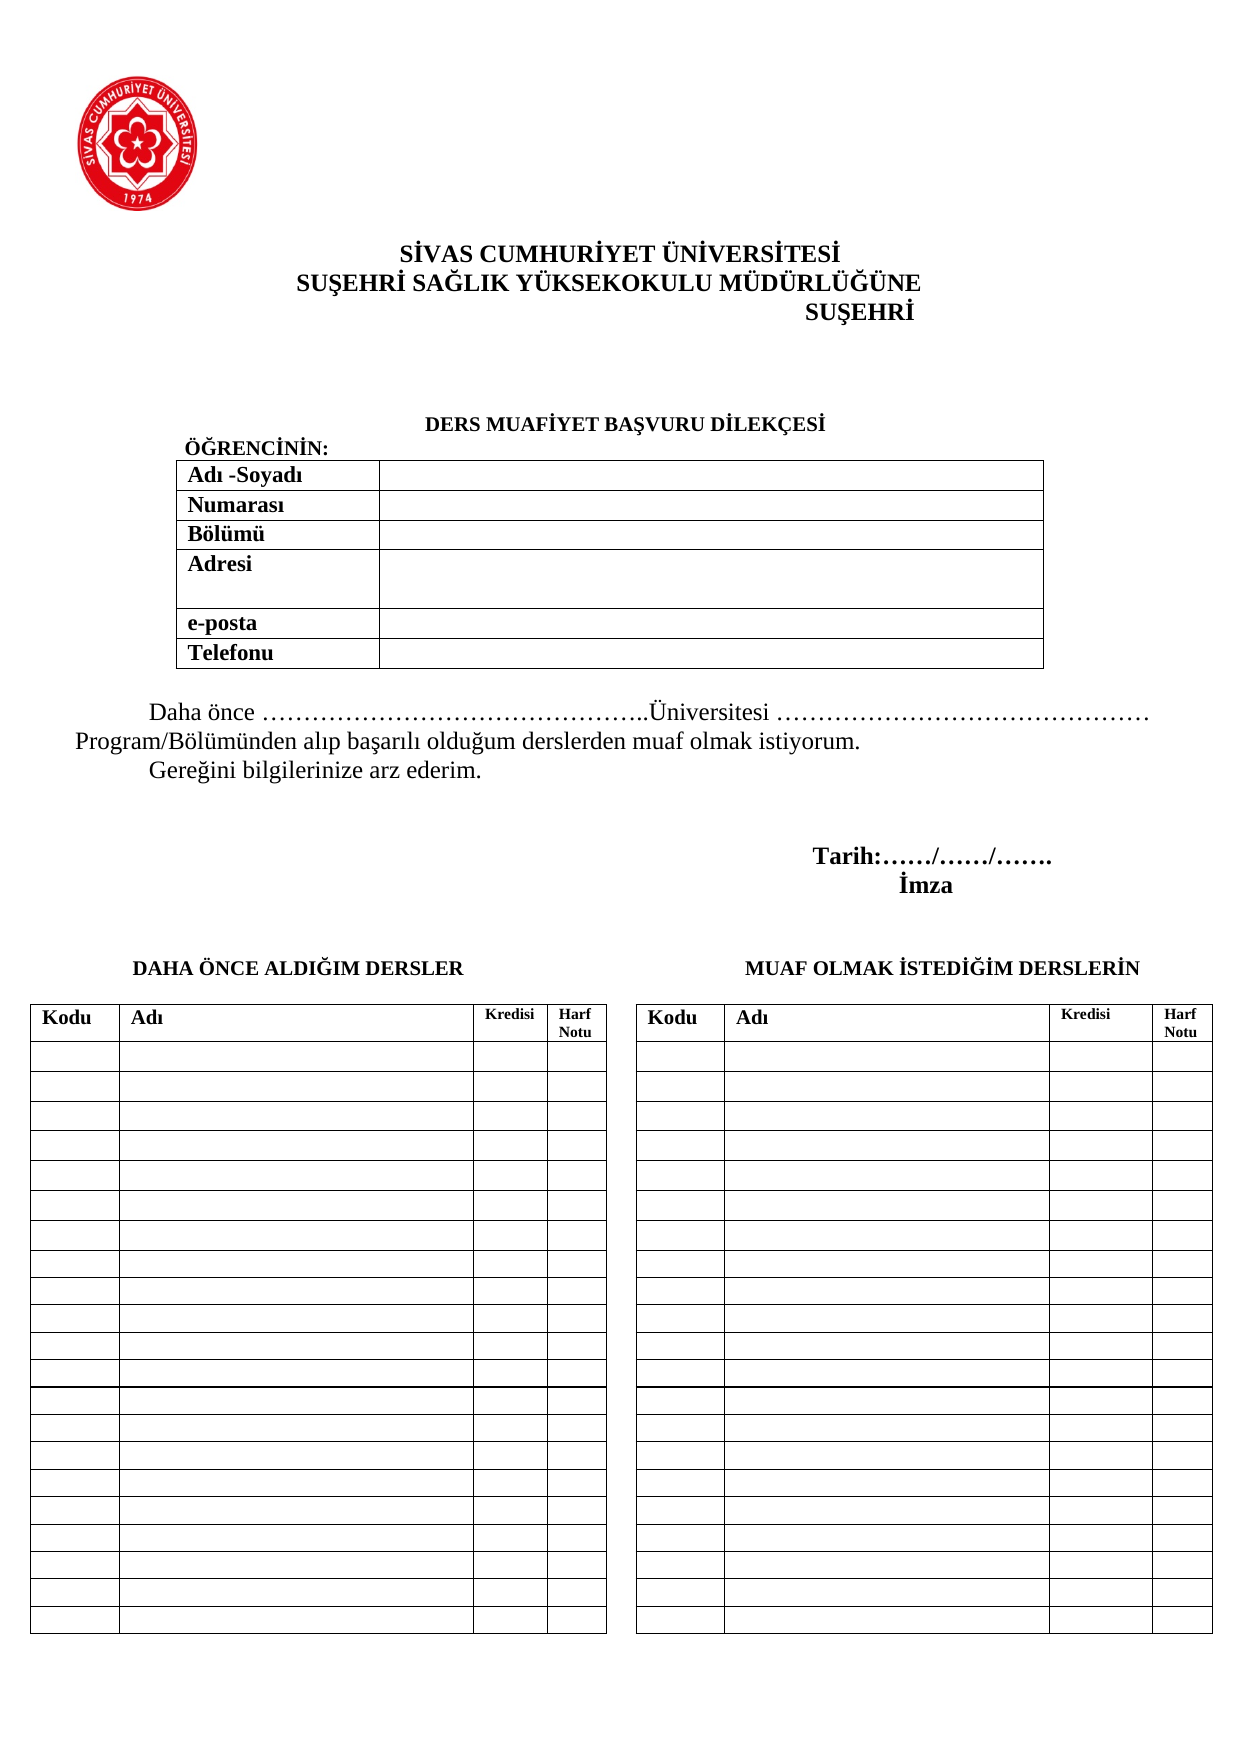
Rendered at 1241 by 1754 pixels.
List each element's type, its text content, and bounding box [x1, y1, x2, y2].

table_cell [31, 1191, 119, 1220]
table_cell [607, 1332, 636, 1359]
text Program/Bölümünden alıp başarılı olduğum derslerden muaf olmak istiyorum. [75, 726, 1165, 755]
table_cell [637, 1131, 724, 1160]
table_cell [548, 1191, 606, 1220]
table_cell [637, 1470, 724, 1496]
table_cell [1050, 1333, 1152, 1359]
table_cell [1153, 1388, 1212, 1414]
table_cell [607, 1220, 636, 1249]
table_cell [548, 1388, 606, 1414]
table_cell [725, 1042, 1049, 1071]
table_cell [607, 1414, 636, 1441]
table_cell [637, 1221, 724, 1249]
table_cell [607, 1250, 636, 1277]
table_cell [637, 1360, 724, 1386]
table_cell [120, 1525, 473, 1551]
table_cell [1050, 1278, 1152, 1304]
table_cell [725, 1251, 1049, 1277]
table_cell [1050, 1415, 1152, 1441]
table_cell [31, 1415, 119, 1441]
table_cell [637, 1497, 724, 1523]
table_cell [120, 1072, 473, 1101]
text Daha önce ………………………………………..Üniversitesi ……………………………………… [75, 697, 1165, 726]
table_cell [1153, 1102, 1212, 1130]
table_cell [120, 1552, 473, 1578]
table_cell [548, 1072, 606, 1101]
table_header HarfNotu [1153, 1005, 1212, 1041]
table_cell [1050, 1525, 1152, 1551]
table_cell [548, 1042, 606, 1071]
table_cell [31, 1579, 119, 1606]
table_cell [1153, 1251, 1212, 1277]
table_cell [725, 1497, 1049, 1523]
table_cell [725, 1305, 1049, 1332]
table_cell Numarası [177, 491, 379, 519]
table_cell [31, 1607, 119, 1633]
text DERS MUAFİYET BAŞVURU DİLEKÇESİ [75, 412, 1165, 436]
table_cell [637, 1388, 724, 1414]
table_cell [637, 1161, 724, 1190]
table_cell [120, 1607, 473, 1633]
table_cell [725, 1552, 1049, 1578]
picture [75, 75, 199, 211]
table_cell [1153, 1305, 1212, 1332]
table_cell [1153, 1470, 1212, 1496]
table_cell [548, 1360, 606, 1386]
table_cell [725, 1072, 1049, 1101]
table_cell [637, 1415, 724, 1441]
table_cell [120, 1278, 473, 1304]
table_cell [120, 1360, 473, 1386]
table_cell [120, 1388, 473, 1414]
table_cell [607, 1190, 636, 1220]
table_cell [1050, 1161, 1152, 1190]
table_cell [548, 1131, 606, 1160]
table_cell [607, 1101, 636, 1130]
table_cell [607, 1160, 636, 1190]
table_cell [120, 1497, 473, 1523]
table_cell [607, 1359, 636, 1386]
table_cell [474, 1102, 547, 1130]
table_cell [1153, 1442, 1212, 1469]
table_cell [1050, 1442, 1152, 1469]
table_cell [637, 1579, 724, 1606]
table_cell [120, 1161, 473, 1190]
table_cell [725, 1191, 1049, 1220]
table_cell [31, 1470, 119, 1496]
table_cell [1050, 1042, 1152, 1071]
table_cell [380, 609, 1043, 638]
table_cell [474, 1191, 547, 1220]
table_cell [474, 1497, 547, 1523]
table_cell [607, 1606, 636, 1633]
table_cell [474, 1470, 547, 1496]
table_cell [725, 1131, 1049, 1160]
table_cell [31, 1102, 119, 1130]
table_header Adı [120, 1005, 473, 1041]
table_cell [120, 1042, 473, 1071]
table_cell [31, 1525, 119, 1551]
table_cell [120, 1102, 473, 1130]
table_cell [120, 1191, 473, 1220]
table_header Kredisi [474, 1005, 547, 1041]
table_cell [607, 1071, 636, 1101]
table_cell [607, 1386, 636, 1414]
table_cell [637, 1191, 724, 1220]
table_cell [120, 1579, 473, 1606]
table_cell [1050, 1579, 1152, 1606]
table_cell [637, 1042, 724, 1071]
table_cell [1153, 1415, 1212, 1441]
table_cell [1153, 1131, 1212, 1160]
table_cell [1153, 1161, 1212, 1190]
table_cell [474, 1333, 547, 1359]
table_cell [380, 639, 1043, 667]
table_cell [380, 491, 1043, 519]
table_cell [31, 1442, 119, 1469]
table_cell [725, 1388, 1049, 1414]
table_cell [1153, 1579, 1212, 1606]
text SUŞEHRİ SAĞLIK YÜKSEKOKULU MÜDÜRLÜĞÜNE [75, 268, 1165, 297]
table_cell [474, 1415, 547, 1441]
table_cell [1050, 1131, 1152, 1160]
table_cell [607, 1469, 636, 1496]
table_cell [607, 1041, 636, 1071]
table_cell [1153, 1072, 1212, 1101]
table_cell [548, 1442, 606, 1469]
table_cell [607, 1496, 636, 1523]
table_cell [31, 1042, 119, 1071]
table_cell [637, 1333, 724, 1359]
table_cell [120, 1131, 473, 1160]
table_cell [725, 1442, 1049, 1469]
table_cell [31, 1552, 119, 1578]
table_cell [474, 1221, 547, 1249]
table_cell [120, 1305, 473, 1332]
table_cell [548, 1552, 606, 1578]
table_cell [474, 1607, 547, 1633]
table_cell [120, 1251, 473, 1277]
table_cell [120, 1333, 473, 1359]
table_cell [548, 1278, 606, 1304]
table_cell [31, 1251, 119, 1277]
table_cell [474, 1360, 547, 1386]
table_cell [31, 1072, 119, 1101]
table_cell Adresi [177, 550, 379, 608]
text DAHA ÖNCE ALDIĞIM DERSLER MUAF OLMAK İSTEDİĞİM DERSLERİN [75, 956, 1165, 980]
table_cell [607, 1524, 636, 1551]
table_cell [120, 1221, 473, 1249]
table_cell [725, 1579, 1049, 1606]
table_cell [474, 1072, 547, 1101]
table_cell [637, 1442, 724, 1469]
table_cell [120, 1415, 473, 1441]
table_cell [607, 1551, 636, 1578]
table_cell [31, 1221, 119, 1249]
table_cell [1153, 1497, 1212, 1523]
table_cell [548, 1161, 606, 1190]
table_cell [1153, 1552, 1212, 1578]
table_cell [548, 1579, 606, 1606]
table_cell [725, 1278, 1049, 1304]
table_cell [1050, 1305, 1152, 1332]
table_cell [607, 1578, 636, 1606]
table_cell [474, 1552, 547, 1578]
table_cell [725, 1607, 1049, 1633]
table_cell [1050, 1497, 1152, 1523]
table_cell [1050, 1360, 1152, 1386]
table_cell [637, 1607, 724, 1633]
table_cell [548, 1415, 606, 1441]
table_header HarfNotu [548, 1005, 606, 1041]
table_cell [31, 1497, 119, 1523]
table_cell [725, 1525, 1049, 1551]
table_cell [31, 1360, 119, 1386]
table_cell [474, 1305, 547, 1332]
table_cell [637, 1072, 724, 1101]
table_cell [607, 1304, 636, 1332]
table_cell [725, 1102, 1049, 1130]
table_cell [1050, 1251, 1152, 1277]
table_header Adı [725, 1005, 1049, 1041]
table_cell [725, 1161, 1049, 1190]
table_cell [1153, 1042, 1212, 1071]
table_cell [548, 1305, 606, 1332]
table_cell [474, 1278, 547, 1304]
table_header Adı -Soyadı [177, 461, 379, 490]
table_cell [637, 1525, 724, 1551]
table_header [380, 461, 1043, 490]
table_cell [548, 1525, 606, 1551]
table_cell Bölümü [177, 521, 379, 549]
table_cell [637, 1102, 724, 1130]
table_cell [548, 1607, 606, 1633]
table_cell [1050, 1388, 1152, 1414]
table_cell [548, 1333, 606, 1359]
table_cell [474, 1442, 547, 1469]
table_cell [725, 1333, 1049, 1359]
table_cell [31, 1161, 119, 1190]
table_cell [607, 1277, 636, 1304]
table_cell [637, 1305, 724, 1332]
table_header Kodu [31, 1005, 119, 1041]
table_cell [31, 1388, 119, 1414]
table_cell [474, 1525, 547, 1551]
table_cell Telefonu [177, 639, 379, 667]
text ÖĞRENCİNİN: [75, 436, 1165, 460]
table_cell [380, 550, 1043, 608]
table_cell [474, 1131, 547, 1160]
table_cell [548, 1470, 606, 1496]
text Gereğini bilgilerinize arz ederim. [75, 755, 1165, 783]
table_cell [31, 1333, 119, 1359]
table_cell [1050, 1552, 1152, 1578]
table_cell [637, 1278, 724, 1304]
table_cell [1153, 1221, 1212, 1249]
table_cell [725, 1470, 1049, 1496]
table_cell [1050, 1470, 1152, 1496]
table_cell [1050, 1221, 1152, 1249]
table_cell [548, 1102, 606, 1130]
table_cell [1050, 1191, 1152, 1220]
table_cell [607, 1130, 636, 1160]
text SİVAS CUMHURİYET ÜNİVERSİTESİ [75, 239, 1165, 268]
table_cell [31, 1278, 119, 1304]
text İmza [75, 870, 1165, 898]
table_cell [1153, 1333, 1212, 1359]
table_cell [474, 1042, 547, 1071]
table_cell [120, 1470, 473, 1496]
table_cell [1153, 1525, 1212, 1551]
table_cell [637, 1552, 724, 1578]
table_cell [637, 1251, 724, 1277]
table_cell [548, 1251, 606, 1277]
table_cell [1050, 1607, 1152, 1633]
table_cell e-posta [177, 609, 379, 638]
table_cell [474, 1161, 547, 1190]
table_header Kodu [637, 1005, 724, 1041]
table_cell [474, 1388, 547, 1414]
text SUŞEHRİ [444, 297, 1165, 326]
table_cell [725, 1221, 1049, 1249]
table_cell [380, 521, 1043, 549]
table_cell [1153, 1607, 1212, 1633]
table_cell [607, 1441, 636, 1469]
table_cell [31, 1305, 119, 1332]
text Tarih:……/……/……. [75, 841, 1165, 870]
table_cell [1153, 1278, 1212, 1304]
table_cell [548, 1497, 606, 1523]
table_cell [1153, 1360, 1212, 1386]
table_cell [120, 1442, 473, 1469]
table_cell [1050, 1072, 1152, 1101]
table_cell [725, 1360, 1049, 1386]
table_cell [474, 1251, 547, 1277]
table_cell [31, 1131, 119, 1160]
table_header [607, 1004, 636, 1041]
table_cell [548, 1221, 606, 1249]
table_cell [1050, 1102, 1152, 1130]
table_cell [725, 1415, 1049, 1441]
table_cell [474, 1579, 547, 1606]
table_header Kredisi [1050, 1005, 1152, 1041]
table_cell [1153, 1191, 1212, 1220]
